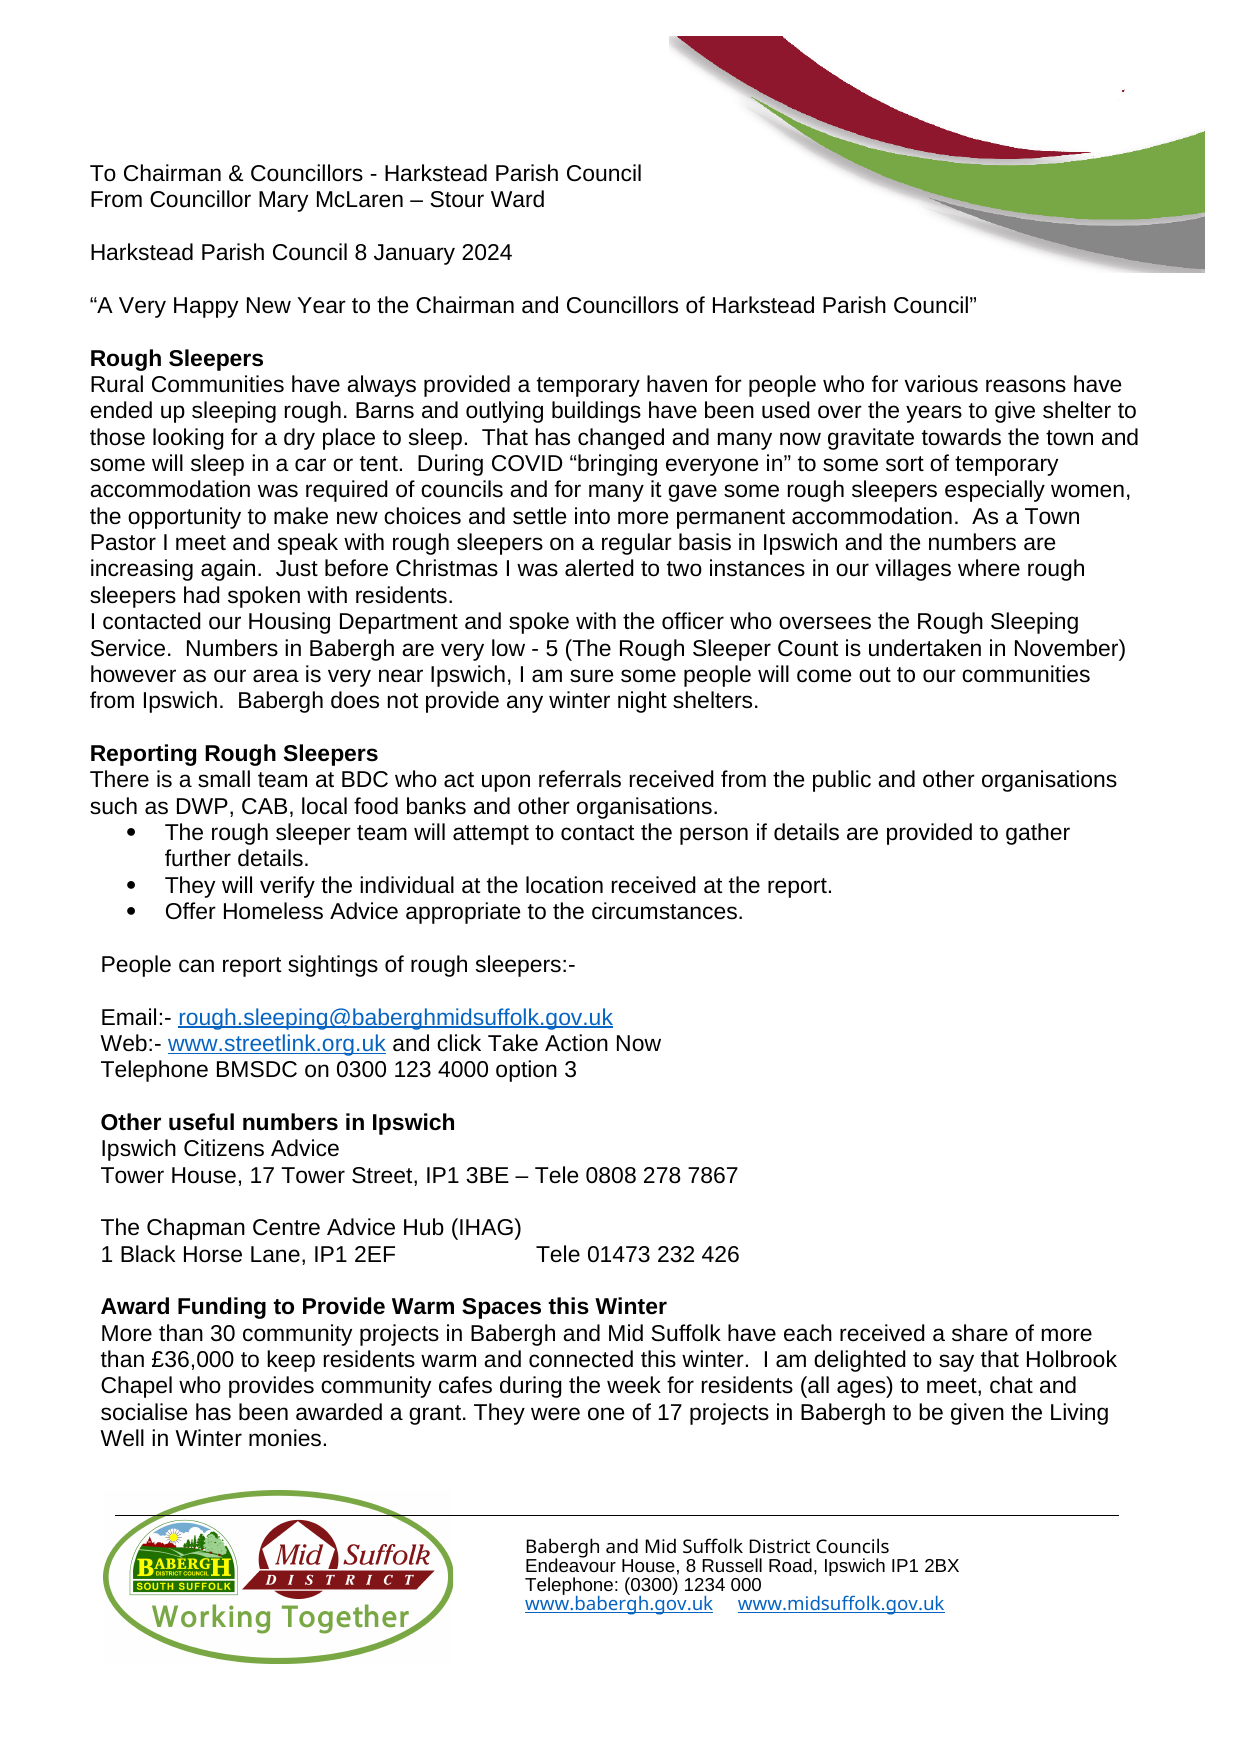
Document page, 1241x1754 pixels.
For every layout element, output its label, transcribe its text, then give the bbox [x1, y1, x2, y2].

text I contacted our Housing Department and spoke with the officer who oversees the Rough Sleeping Service. Numbers in Babergh are very low - 5 (The Rough Sleeper Count is undertaken in November) however as our area is very near Ipswich, I am sure some people will come out to our communities from Ipswich. Babergh does not provide any winter night shelters. [89, 608, 1140, 713]
text To Chairman & Councillors - Harkstead Parish Council [89, 160, 1140, 186]
text Reporting Rough Sleepers [89, 740, 1140, 766]
text Rural Communities have always provided a temporary haven for people who for various reasons have ended up sleeping rough. Barns and outlying buildings have been used over the years to give shelter to those looking for a dry place to sleep. That has changed and many now gravitate towards the town and some will sleep in a car or tent. During COVID “bringing everyone in” to some sort of temporary accommodation was required of councils and for many it gave some rough sleepers especially women, the opportunity to make new choices and settle into more permanent accommodation. As a Town Pastor I meet and speak with rough sleepers on a regular basis in Ipswich and the numbers are increasing again. Just before Christmas I was alerted to two instances in our villages where rough sleepers had spoken with residents. [89, 371, 1140, 608]
list They will verify the individual at the location received at the report. [127, 872, 1140, 898]
text Web:- www.streetlink.org.uk and click Take Action Now [100, 1030, 1140, 1056]
text Award Funding to Provide Warm Spaces this Winter [100, 1293, 1140, 1320]
text Other useful numbers in Ipswich [100, 1109, 1140, 1135]
list The rough sleeper team will attempt to contact the person if details are provided to gather further details. [127, 819, 1140, 872]
text There is a small team at BDC who act upon referrals received from the public and other organisations such as DWP, CAB, local food banks and other organisations. [89, 766, 1140, 819]
list Offer Homeless Advice appropriate to the circumstances. [127, 898, 1140, 924]
text Telephone BMSDC on 0300 123 4000 option 3 [100, 1056, 1140, 1082]
text Harkstead Parish Council 8 January 2024 [89, 239, 1140, 266]
text “A Very Happy New Year to the Chairman and Councillors of Harkstead Parish Council” [89, 292, 1140, 318]
text More than 30 community projects in Babergh and Mid Suffolk have each received a share of more than £36,000 to keep residents warm and connected this winter. I am delighted to say that Holbrook Chapel who provides community cafes during the week for residents (all ages) to meet, chat and socialise has been awarded a grant. They were one of 17 projects in Babergh to be given the Living Well in Winter monies. [100, 1320, 1140, 1451]
text The Chapman Centre Advice Hub (IHAG) [100, 1214, 1140, 1241]
text 1 Black Horse Lane, IP1 2EF Tele 01473 232 426 [100, 1241, 1140, 1267]
picture [669, 36, 1205, 273]
text From Councillor Mary McLaren – Stour Ward [89, 186, 1140, 213]
text Email:- rough.sleeping@baberghmidsuffolk.gov.uk [100, 1003, 1140, 1030]
picture [103, 1490, 454, 1664]
text Ipswich Citizens Advice [100, 1135, 1140, 1162]
text People can report sightings of rough sleepers:- [100, 951, 1140, 977]
text Rough Sleepers [89, 344, 1140, 371]
text Tower House, 17 Tower Street, IP1 3BE – Tele 0808 278 7867 [100, 1162, 1140, 1188]
